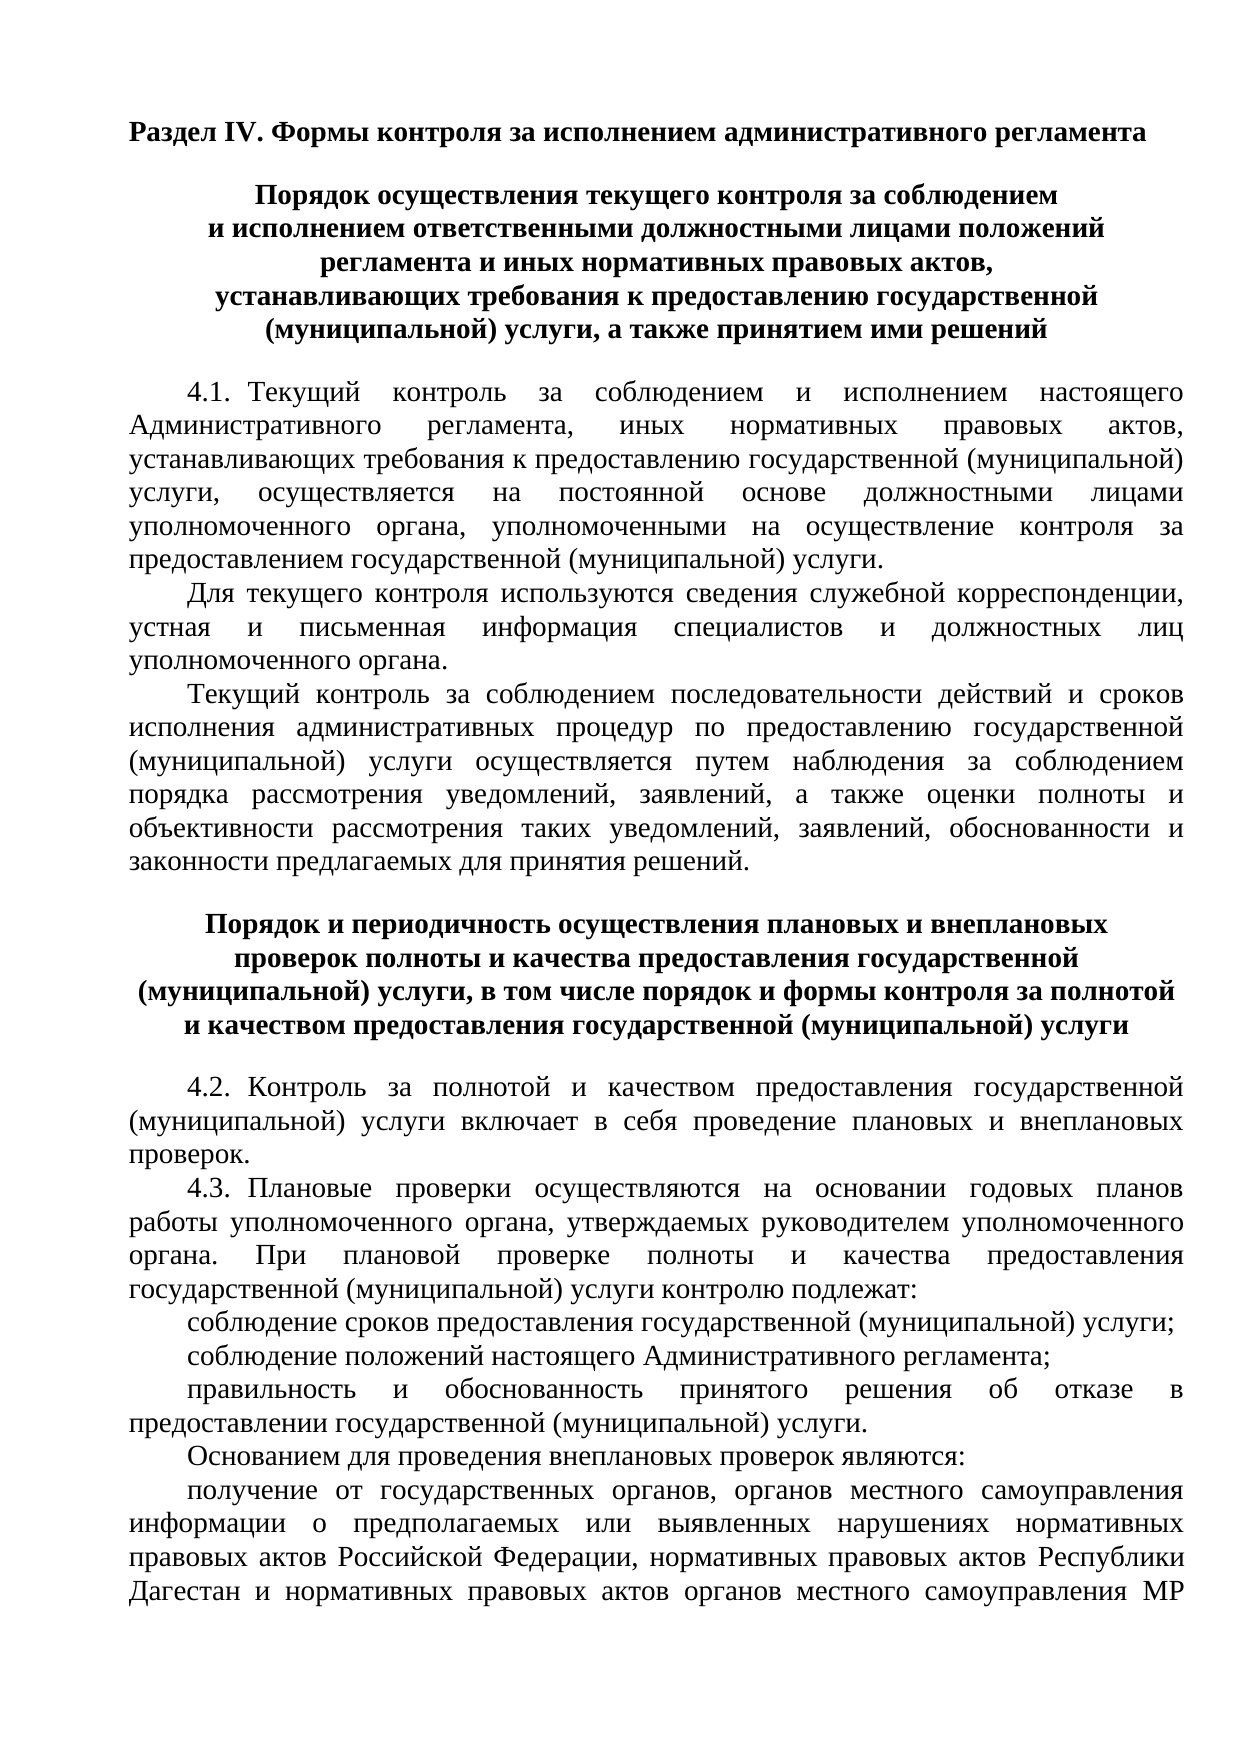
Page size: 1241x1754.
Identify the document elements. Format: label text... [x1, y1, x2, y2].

text соблюдение сроков предоставления государственной (муниципальной) услуги; [128, 1304, 1184, 1338]
text Порядок осуществления текущего контроля за соблюдением и исполнением ответственными должностными лицами положений регламента и иных нормативных правовых актов, устанавливающих требования к предоставлению государственной (муниципальной) услуги, а также принятием ими решений [128, 177, 1184, 345]
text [128, 1472, 1184, 1606]
list Плановые проверки осуществляются на основании годовых планов работы уполномоченного органа, утверждаемых руководителем уполномоченного органа. При плановой проверке полноты и качества предоставления государственной (муниципальной) услуги контролю подлежат: [128, 1170, 1184, 1304]
list Текущий контроль за соблюдением и исполнением настоящего Административного регламента, иных нормативных правовых актов, устанавливающих требования к предоставлению государственной (муниципальной) услуги, осуществляется на постоянной основе должностными лицами уполномоченного органа, уполномоченными на осуществление контроля за предоставлением государственной (муниципальной) услуги. [128, 374, 1184, 575]
text соблюдение положений настоящего Административного регламента; [128, 1338, 1184, 1371]
text Раздел IV. Формы контроля за исполнением административного регламента [128, 114, 1184, 148]
text Для текущего контроля используются сведения служебной корреспонденции, устная и письменная информация специалистов и должностных лиц уполномоченного органа. [128, 575, 1184, 676]
text Порядок и периодичность осуществления плановых и внеплановых проверок полноты и качества предоставления государственной (муниципальной) услуги, в том числе порядок и формы контроля за полнотой и качеством предоставления государственной (муниципальной) услуги [128, 906, 1184, 1040]
text Основанием для проведения внеплановых проверок являются: [128, 1438, 1184, 1472]
text Текущий контроль за соблюдением последовательности действий и сроков исполнения административных процедур по предоставлению государственной (муниципальной) услуги осуществляется путем наблюдения за соблюдением порядка рассмотрения уведомлений, заявлений, а также оценки полноты и объективности рассмотрения таких уведомлений, заявлений, обоснованности и законности предлагаемых для принятия решений. [128, 676, 1184, 877]
text правильность и обоснованность принятого решения об отказе в предоставлении государственной (муниципальной) услуги. [128, 1371, 1184, 1438]
list Контроль за полнотой и качеством предоставления государственной (муниципальной) услуги включает в себя проведение плановых и внеплановых проверок. [128, 1069, 1184, 1170]
